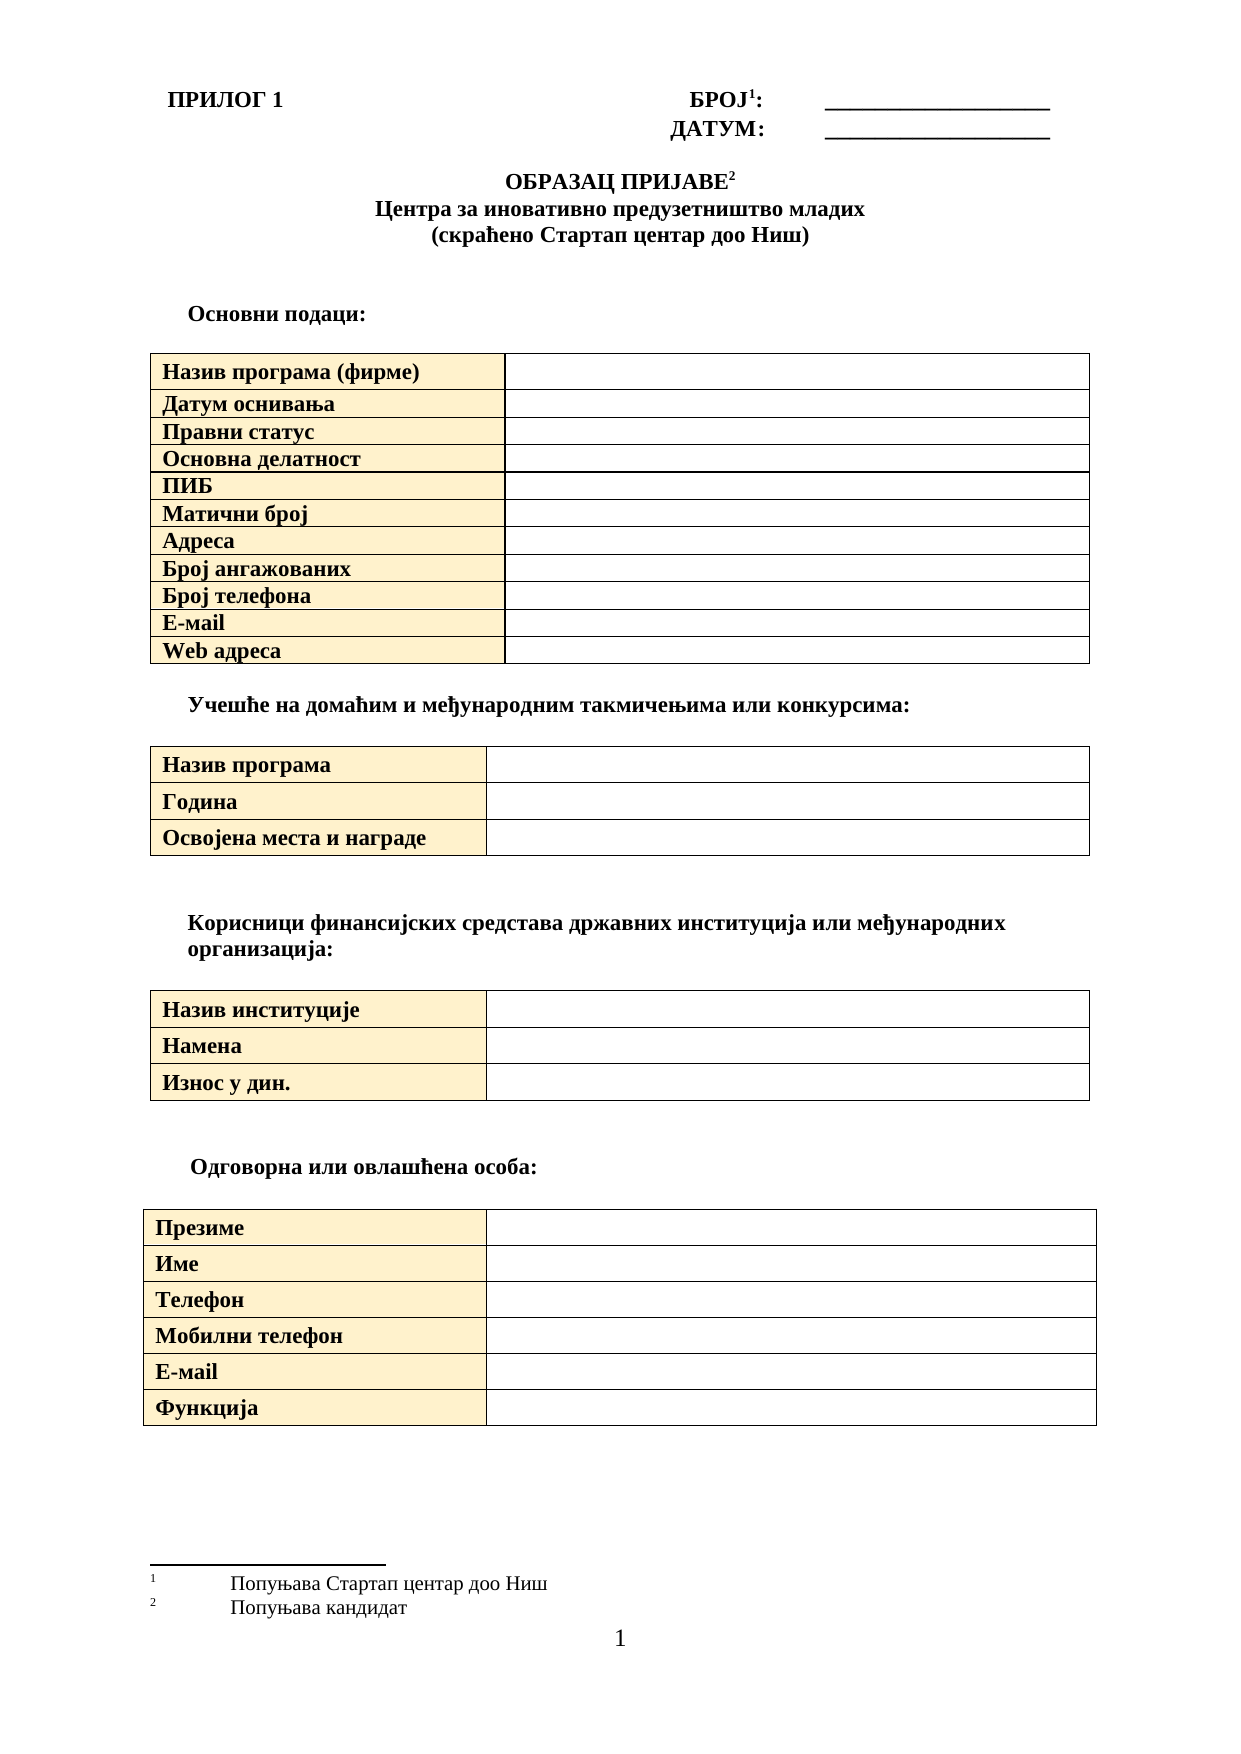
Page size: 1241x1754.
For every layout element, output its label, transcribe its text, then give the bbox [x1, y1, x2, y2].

table_cell Адреса [151, 527, 504, 554]
text Учешће на домаћим и међународним такмичењима или конкурсима: [187, 691, 1090, 717]
table_cell Година [151, 783, 486, 819]
table_cell Износ у дин. [151, 1064, 486, 1100]
table_cell Функција [144, 1390, 486, 1425]
table_cell [487, 1354, 1096, 1389]
text Корисници финансијских средстава државних институција или међународних организација: [187, 909, 1090, 962]
table_header [487, 1210, 1096, 1244]
table_cell Е-маil [151, 610, 504, 636]
table_cell [506, 390, 1089, 417]
table_cell Број телефона [151, 582, 504, 608]
table_cell [506, 555, 1089, 581]
text Основни подаци: [187, 300, 1090, 326]
table_cell Мобилни телефон [144, 1318, 486, 1353]
table_cell [506, 610, 1089, 636]
table_cell [506, 445, 1089, 471]
table_cell [506, 500, 1089, 526]
table_cell Име [144, 1246, 486, 1281]
table_cell [506, 582, 1089, 608]
table_header [487, 991, 1089, 1027]
table_cell [487, 1028, 1089, 1063]
table_cell [487, 1246, 1096, 1281]
table_cell Датум оснивања [151, 390, 504, 417]
table_header Презиме [144, 1210, 486, 1244]
table_header Назив институције [151, 991, 486, 1027]
table_header Назив програма [151, 747, 486, 782]
table_cell Матични број [151, 500, 504, 526]
table_cell Основна делатност [151, 445, 504, 471]
table_cell Телефон [144, 1282, 486, 1317]
table_cell [487, 1390, 1096, 1425]
table_cell [487, 1282, 1096, 1317]
table_cell [487, 820, 1089, 855]
text ОБРАЗАЦ ПРИЈАВЕ Центра за иновативно предузетништво младих (скраћено Стартап центар доо Ниш) [150, 168, 1090, 247]
table_cell [487, 1318, 1096, 1353]
table_cell Освојенa места и награде [151, 820, 486, 855]
text ПРИЛОГ 1 БРОЈ: __________________ [150, 84, 1090, 113]
table_cell Правни статус [151, 418, 504, 444]
table_header [487, 747, 1089, 782]
table_cell ПИБ [151, 473, 504, 499]
table_cell [506, 418, 1089, 444]
table_cell [487, 1064, 1089, 1100]
table_cell Е-маil [144, 1354, 486, 1389]
table_cell Web адреса [151, 637, 504, 663]
table_cell [487, 783, 1089, 819]
table_cell [506, 637, 1089, 663]
text ДАТУМ: __________________ [150, 113, 1090, 142]
table_cell Намена [151, 1028, 486, 1063]
table_header [506, 354, 1089, 389]
table_cell [506, 473, 1089, 499]
table_header Назив програма (фирме) [151, 354, 504, 389]
table_cell Број ангажованих [151, 555, 504, 581]
text Одговорна или овлашћена особа: [150, 1153, 1090, 1180]
table_cell [506, 527, 1089, 554]
